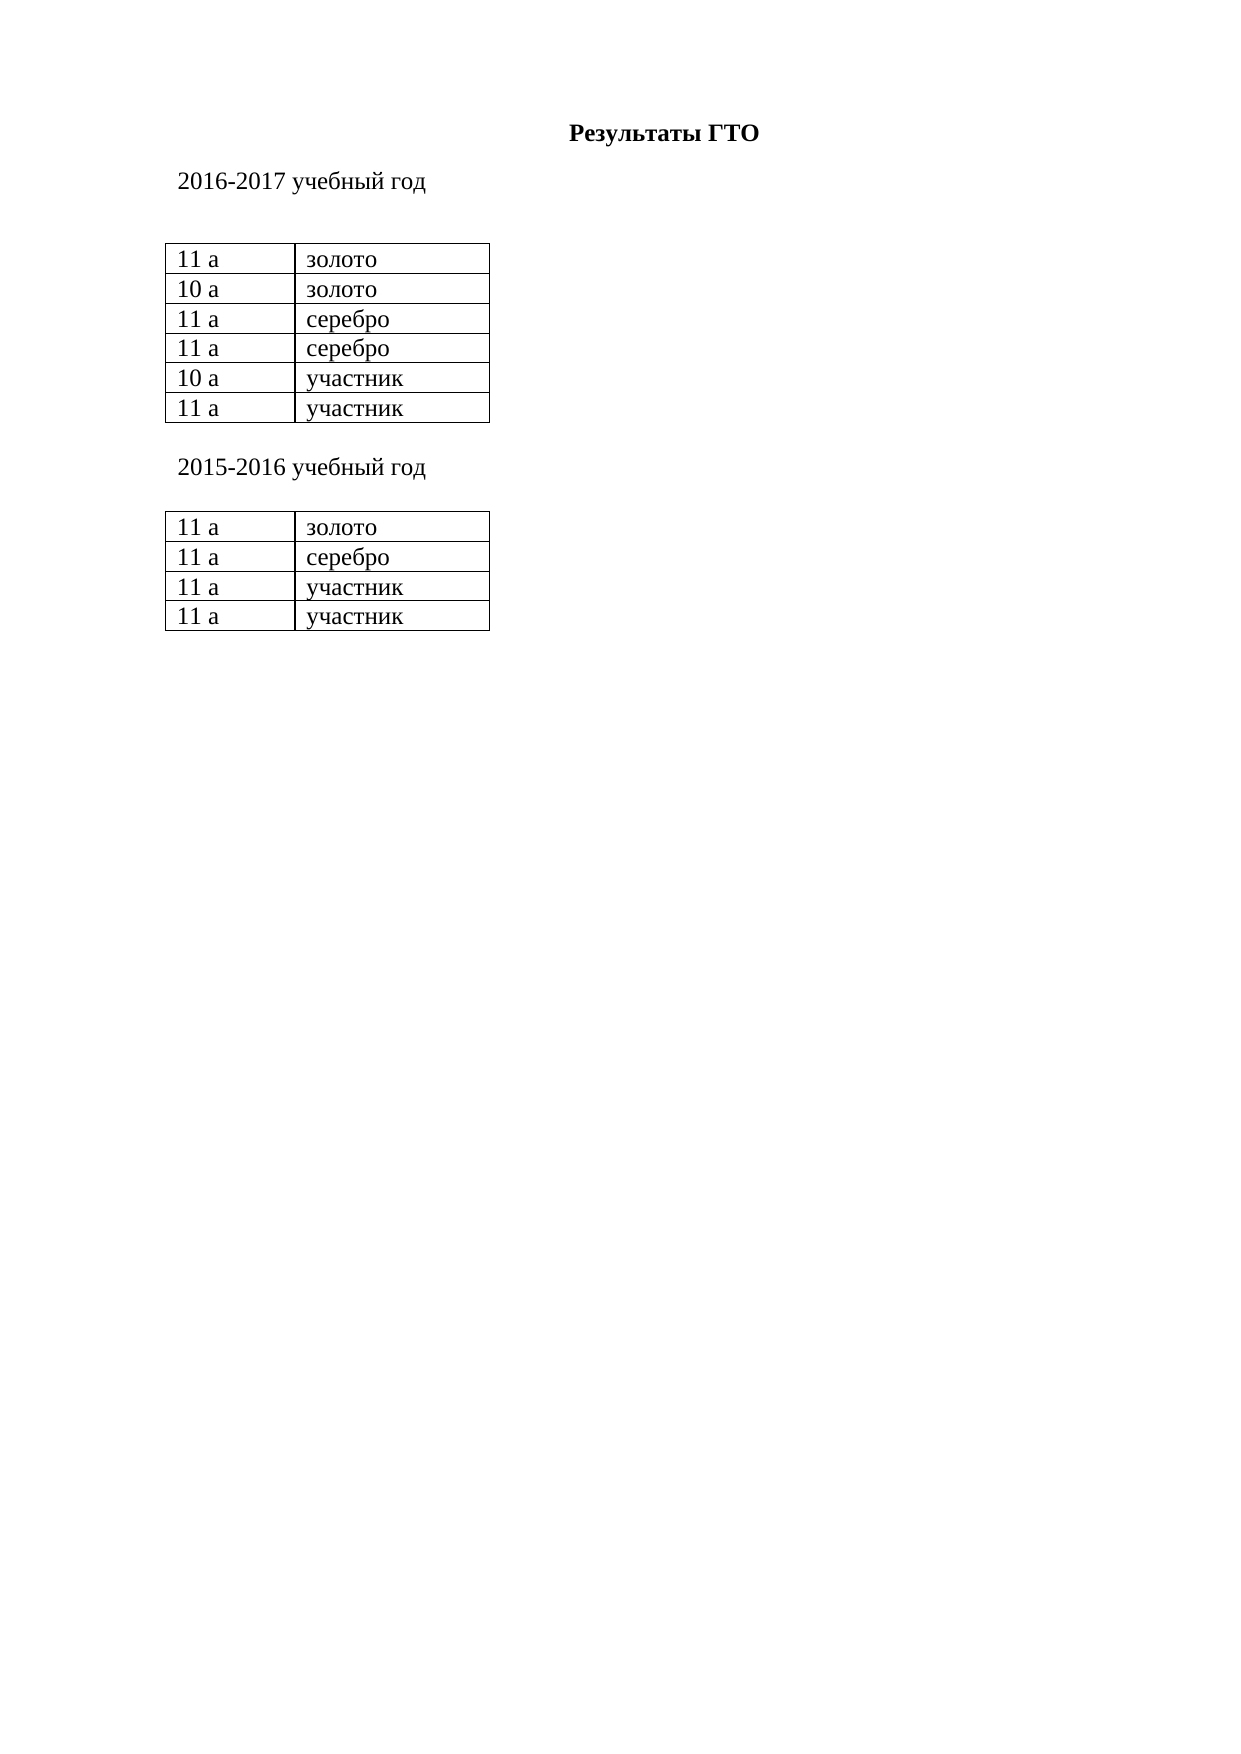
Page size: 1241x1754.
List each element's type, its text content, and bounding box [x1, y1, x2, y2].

table_cell 11 а [166, 393, 294, 422]
table_cell золото [296, 274, 489, 303]
table_header 11 а [166, 244, 294, 273]
table_cell серебро [296, 334, 489, 362]
table_cell 11 а [166, 572, 294, 600]
text Результаты ГТО [177, 118, 1152, 147]
table_cell серебро [296, 304, 489, 332]
table_cell 11 а [166, 334, 294, 362]
table_cell 11 а [166, 304, 294, 332]
table_cell серебро [296, 542, 489, 571]
table_cell участник [296, 393, 489, 422]
table_cell участник [296, 601, 489, 630]
table_header золото [296, 244, 489, 273]
table_cell 10 а [166, 274, 294, 303]
table_header золото [296, 512, 489, 541]
table_cell участник [296, 363, 489, 392]
table_header 11 а [166, 512, 294, 541]
table_cell 10 а [166, 363, 294, 392]
table_cell участник [296, 572, 489, 600]
text 2016-2017 учебный год [177, 166, 1152, 194]
text 2015-2016 учебный год [177, 452, 1152, 481]
table_cell 11 а [166, 601, 294, 630]
table_cell 11 а [166, 542, 294, 571]
